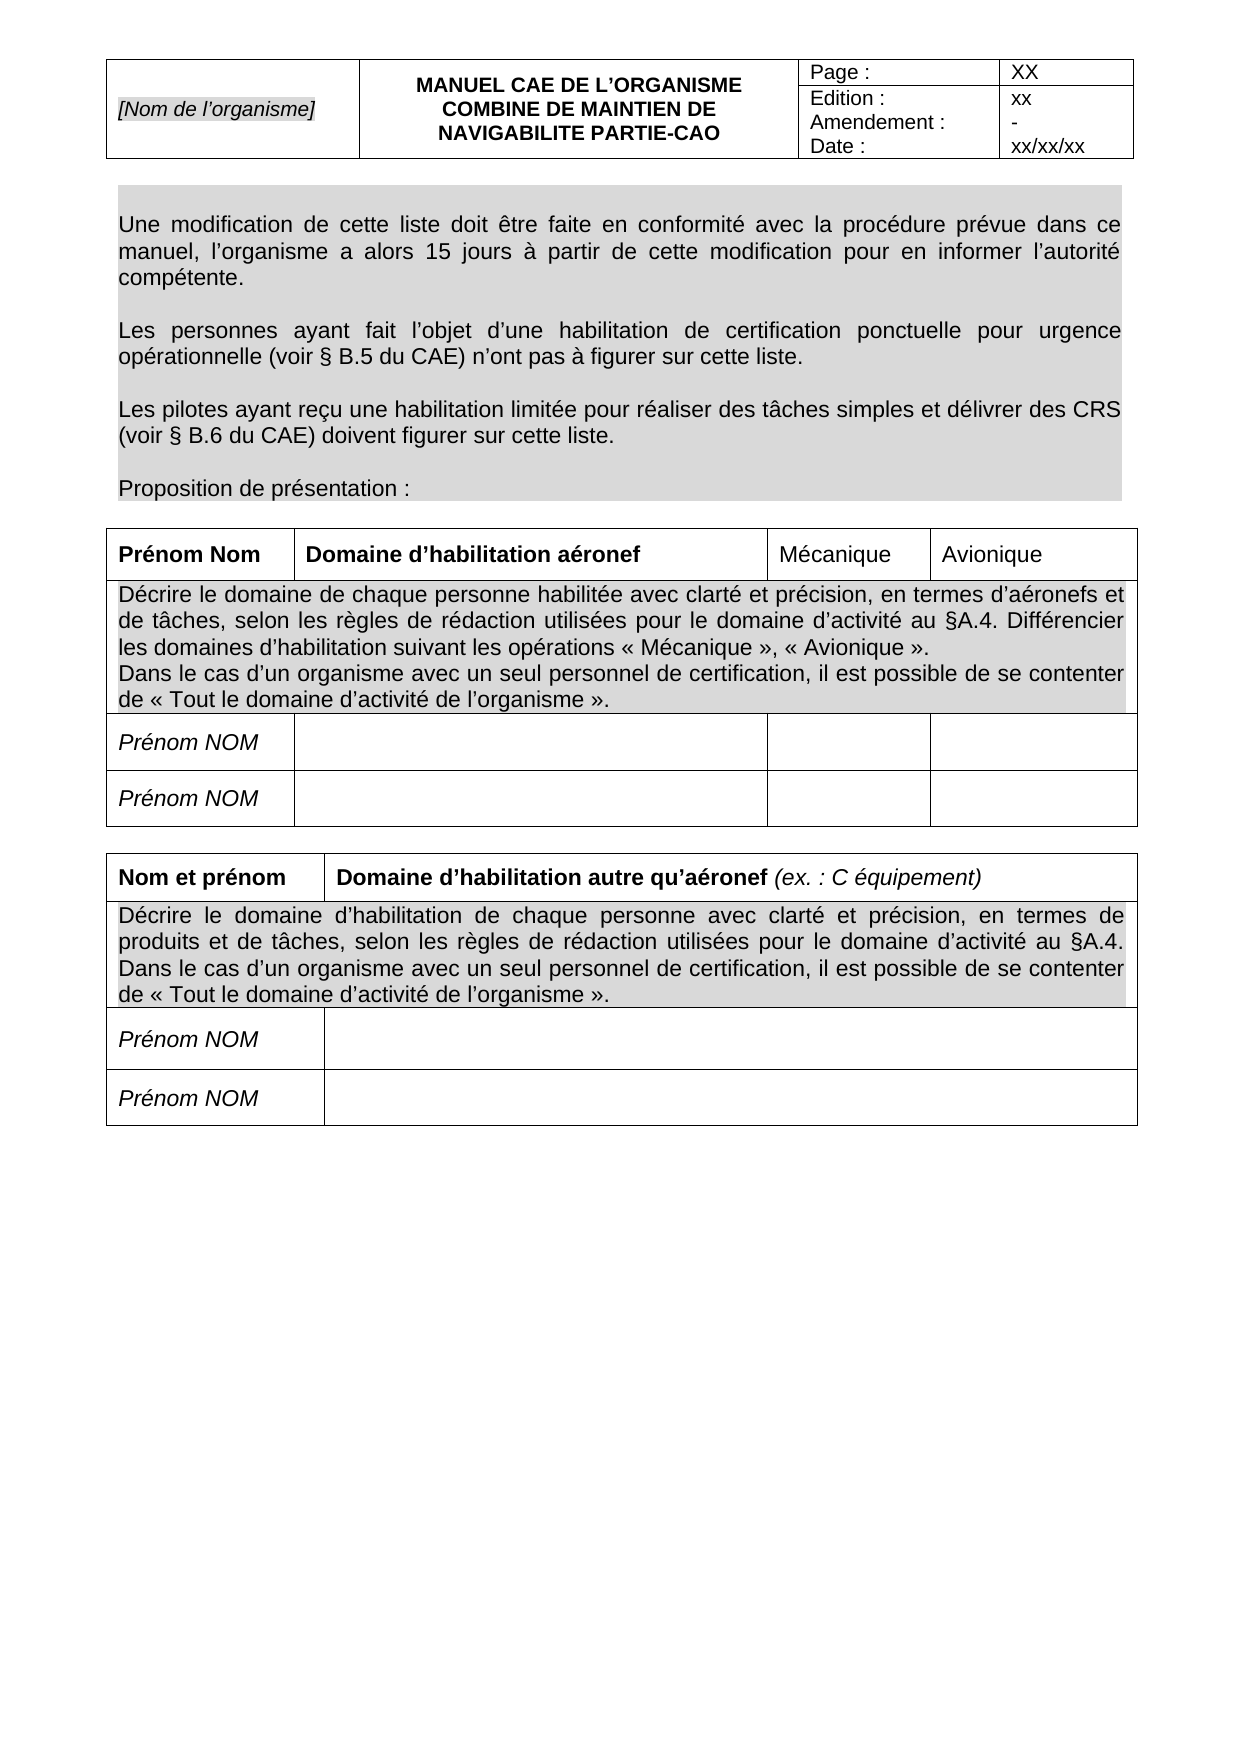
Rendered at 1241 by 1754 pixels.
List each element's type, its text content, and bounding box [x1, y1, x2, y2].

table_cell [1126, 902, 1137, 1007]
table_header Nom et prénom [107, 854, 324, 901]
table_header Prénom Nom [107, 529, 294, 580]
table_cell [768, 771, 930, 826]
table_cell [931, 771, 1137, 826]
text Les pilotes ayant reçu une habilitation limitée pour réaliser des tâches simples et délivrer des CRS (voir § B.6 du CAE) doivent figurer sur cette liste. [118, 396, 1122, 448]
table_cell [295, 714, 767, 770]
text Les personnes ayant fait l’objet d’une habilitation de certification ponctuelle pour urgence opérationnelle (voir § B.5 du CAE) n’ont pas à figurer sur cette liste. [118, 317, 1122, 369]
table_header Domaine d’habilitation autre qu’aéronef (ex. : C équipement) [325, 854, 1137, 901]
table_header Avionique [931, 529, 1137, 580]
table_cell Prénom NOM [107, 771, 294, 826]
text Proposition de présentation : [118, 475, 1122, 501]
table_cell Prénom NOM [107, 714, 294, 770]
text Une modification de cette liste doit être faite en conformité avec la procédure prévue dans ce manuel, l’organisme a alors 15 jours à partir de cette modification pour en informer l’autorité compétente. [118, 211, 1122, 290]
table_cell Prénom NOM [107, 1070, 324, 1125]
table_cell [931, 714, 1137, 770]
table_header Mécanique [768, 529, 930, 580]
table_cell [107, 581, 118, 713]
table_cell [325, 1008, 1137, 1069]
table_header Domaine d’habilitation aéronef [295, 529, 767, 580]
table_cell [325, 1070, 1137, 1125]
table_cell [295, 771, 767, 826]
table_cell Prénom NOM [107, 1008, 324, 1069]
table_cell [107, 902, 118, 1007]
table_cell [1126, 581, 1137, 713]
table_cell [768, 714, 930, 770]
